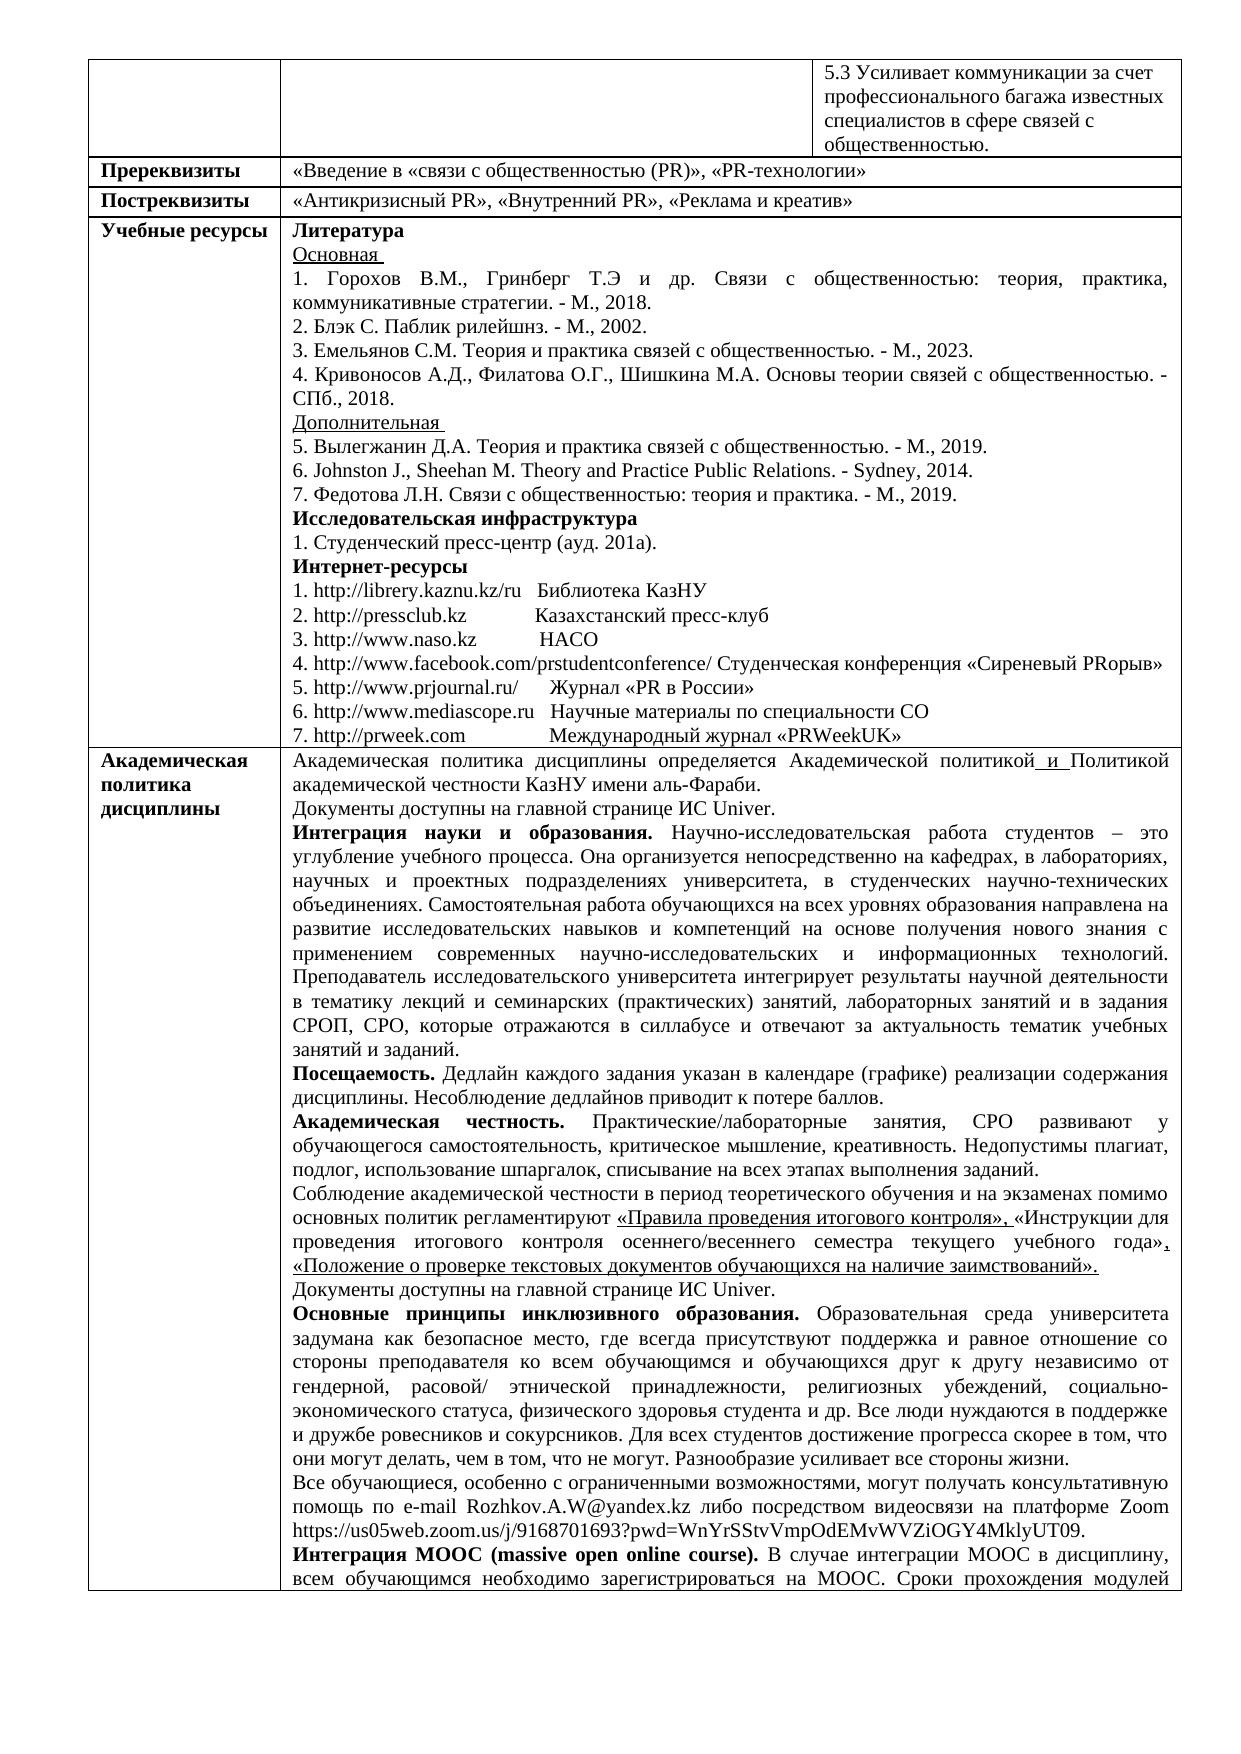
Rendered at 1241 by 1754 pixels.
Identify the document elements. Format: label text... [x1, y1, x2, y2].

table_cell Постреквизиты [89, 188, 280, 216]
table_cell Учебные ресурсы [89, 218, 280, 747]
table_cell «Антикризисный PR», «Внутренний PR», «Реклама и креатив» [281, 188, 1181, 216]
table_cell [281, 748, 1181, 1590]
table_cell Литература Основная 1. Горохов В.М., Гринберг Т.Э и др. Связи с общественностью: теория, практика, коммуникативные стратегии. - М., 2018. 2. Блэк С. Паблик рилейшнз. - М., 2002. 3. Емельянов С.М. Теория и практика связей с общественностью. - М., 2023. 4. Кривоносов А.Д., Филатова О.Г., Шишкина М.А. Основы теории связей с общественностью. - СПб., 2018. Дополнительная 5. Вылегжанин Д.А. Теория и практика связей с общественностью. - М., 2019. 6. Johnston J., Sheehan M. Theory and Practice Public Relations. - Sydney, 2014. 7. Федотова Л.Н. Связи с общественностью: теория и практика. - М., 2019. Исследовательская инфраструктура 1. Студенческий пресс-центр (ауд. 201а). Интернет-ресурсы 1. httр://librery.kaznu.kz/ru Библиотека КазНУ 2. httр://pressсlub.kz Казахстанский пресс-клуб 3. httр://www.naso.kz НАСО 4. httр://www.facebook.com/prstudentconference/ Студенческая конференция «Сиреневый PRорыв» 5. http://www.prjournal.ru/ Журнал «PR в России» 6. httр://www.mediascope.ru Научные материалы по специальности СО 7. httр://prweek.com Международный журнал «PRWeekUK» [281, 218, 1181, 747]
table_cell «Введение в «связи с общественностью (PR)», «PR-технологии» [281, 158, 1181, 186]
table_cell 5.3 Усиливает коммуникации за счет профессионального багажа известных специалистов в сфере связей с общественностью. [813, 60, 1181, 156]
table_cell Пререквизиты [89, 158, 280, 186]
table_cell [89, 748, 280, 1590]
